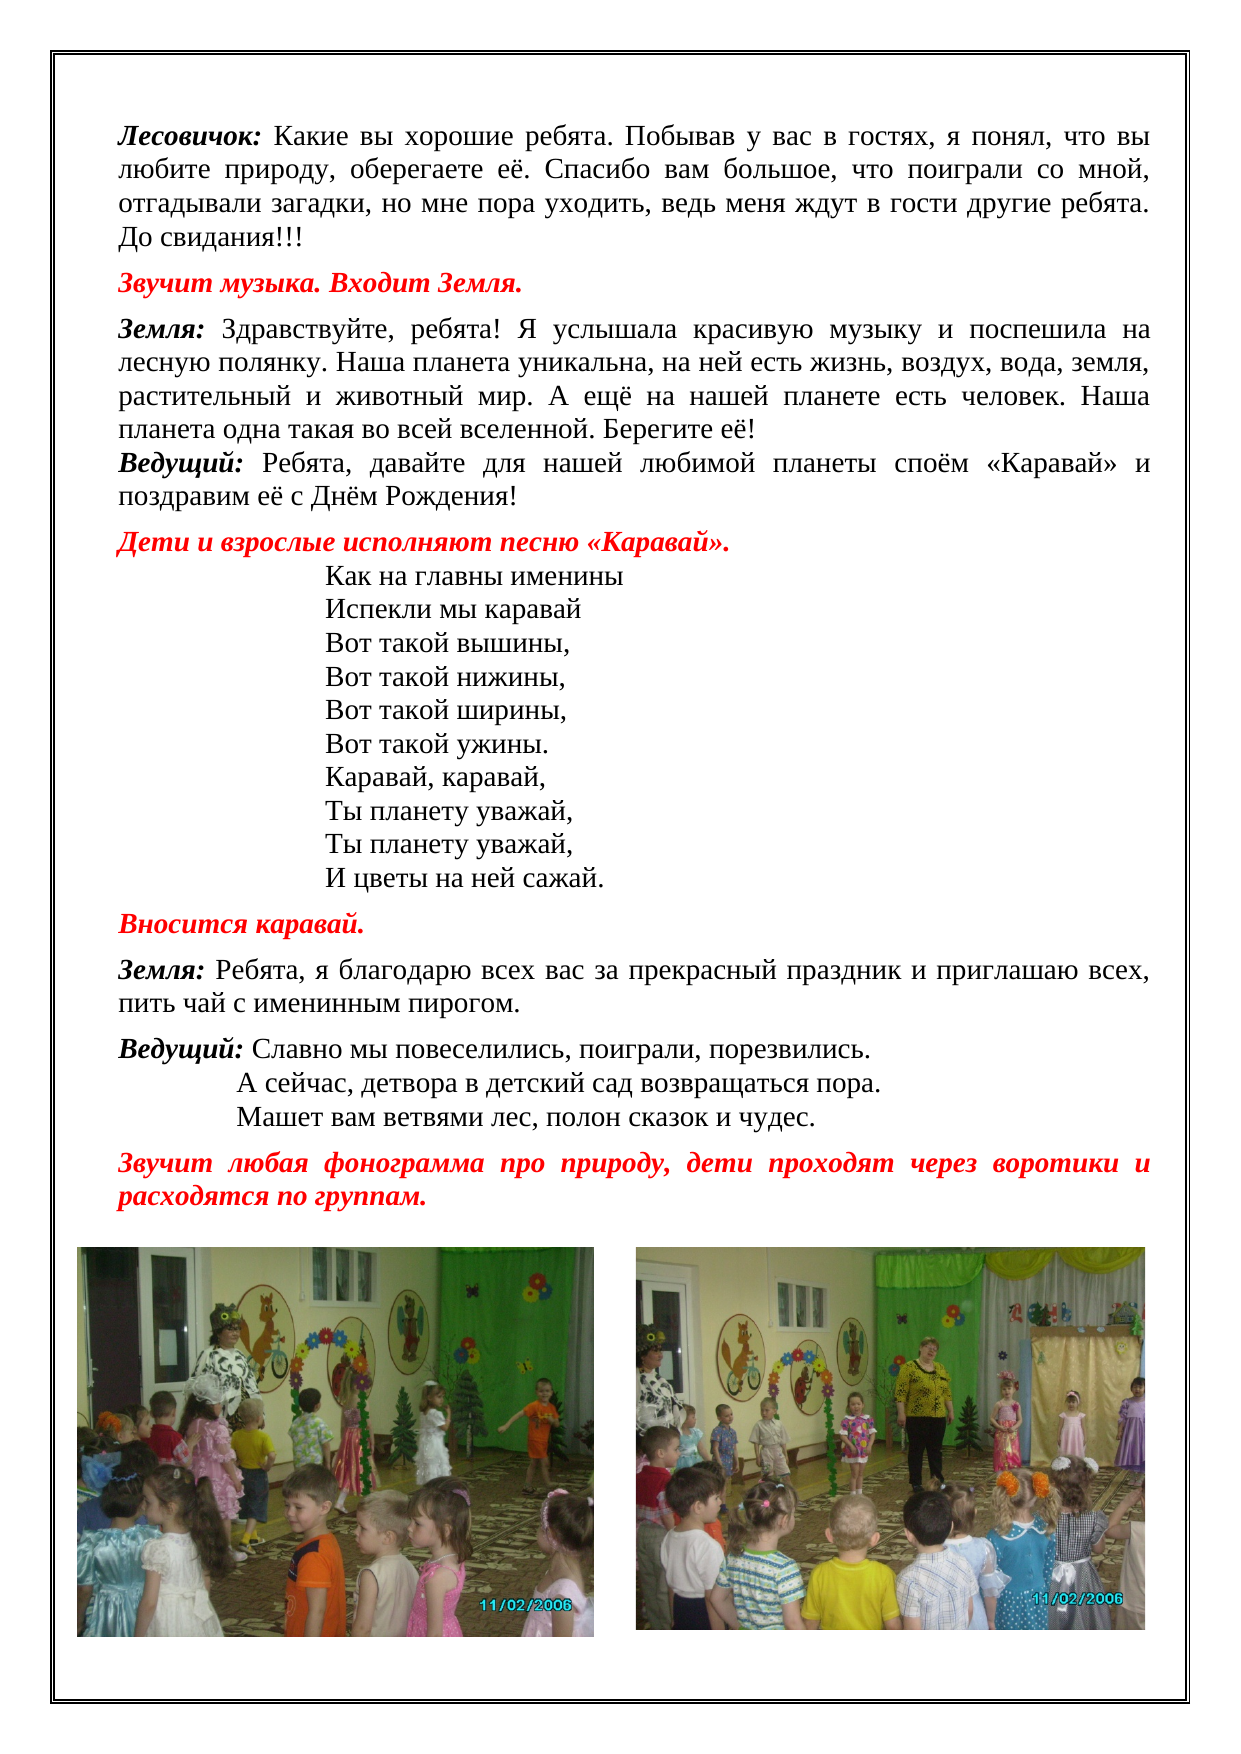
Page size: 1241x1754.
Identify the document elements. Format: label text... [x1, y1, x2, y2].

text Ведущий: Славно мы повеселились, поиграли, порезвились. [118, 1032, 1152, 1065]
text Вот такой ширины, [118, 692, 1152, 726]
picture [635, 1247, 1146, 1630]
text Как на главны именины [118, 558, 1152, 592]
text Ведущий: Ребята, давайте для нашей любимой планеты споём «Каравай» и поздравим её с Днём Рождения! [118, 445, 1152, 512]
text Каравай, каравай, [118, 759, 1152, 793]
text Ты планету уважай, [118, 793, 1152, 826]
text Ты планету уважай, [118, 826, 1152, 860]
text Испекли мы каравай [118, 592, 1152, 625]
text Звучит любая фонограмма про природу, дети проходят через воротики и расходятся по группам. [118, 1145, 1152, 1212]
text Звучит музыка. Входит Земля. [118, 265, 1152, 298]
text Вот такой нижины, [118, 659, 1152, 692]
text Земля: Ребята, я благодарю всех вас за прекрасный праздник и приглашаю всех, пить чай с именинным пирогом. [118, 952, 1152, 1019]
text Вот такой вышины, [118, 625, 1152, 659]
text Лесовичок: Какие вы хорошие ребята. Побывав у вас в гостях, я понял, что вы любите природу, оберегаете её. Спасибо вам большое, что поиграли со мной, отгадывали загадки, но мне пора уходить, ведь меня ждут в гости другие ребята. До свидания!!! [118, 118, 1152, 252]
text А сейчас, детвора в детский сад возвращаться пора. [118, 1065, 1152, 1099]
text Машет вам ветвями лес, полон сказок и чудес. [118, 1099, 1152, 1132]
picture [77, 1247, 594, 1637]
text Земля: Здравствуйте, ребята! Я услышала красивую музыку и поспешила на лесную полянку. Наша планета уникальна, на ней есть жизнь, воздух, вода, земля, растительный и животный мир. А ещё на нашей планете есть человек. Наша планета одна такая во всей вселенной. Берегите её! [118, 311, 1152, 445]
text Дети и взрослые исполняют песню «Каравай». [118, 524, 1152, 558]
text Вот такой ужины. [118, 726, 1152, 759]
text Вносится каравай. [118, 906, 1152, 939]
text И цветы на ней сажай. [118, 860, 1152, 893]
